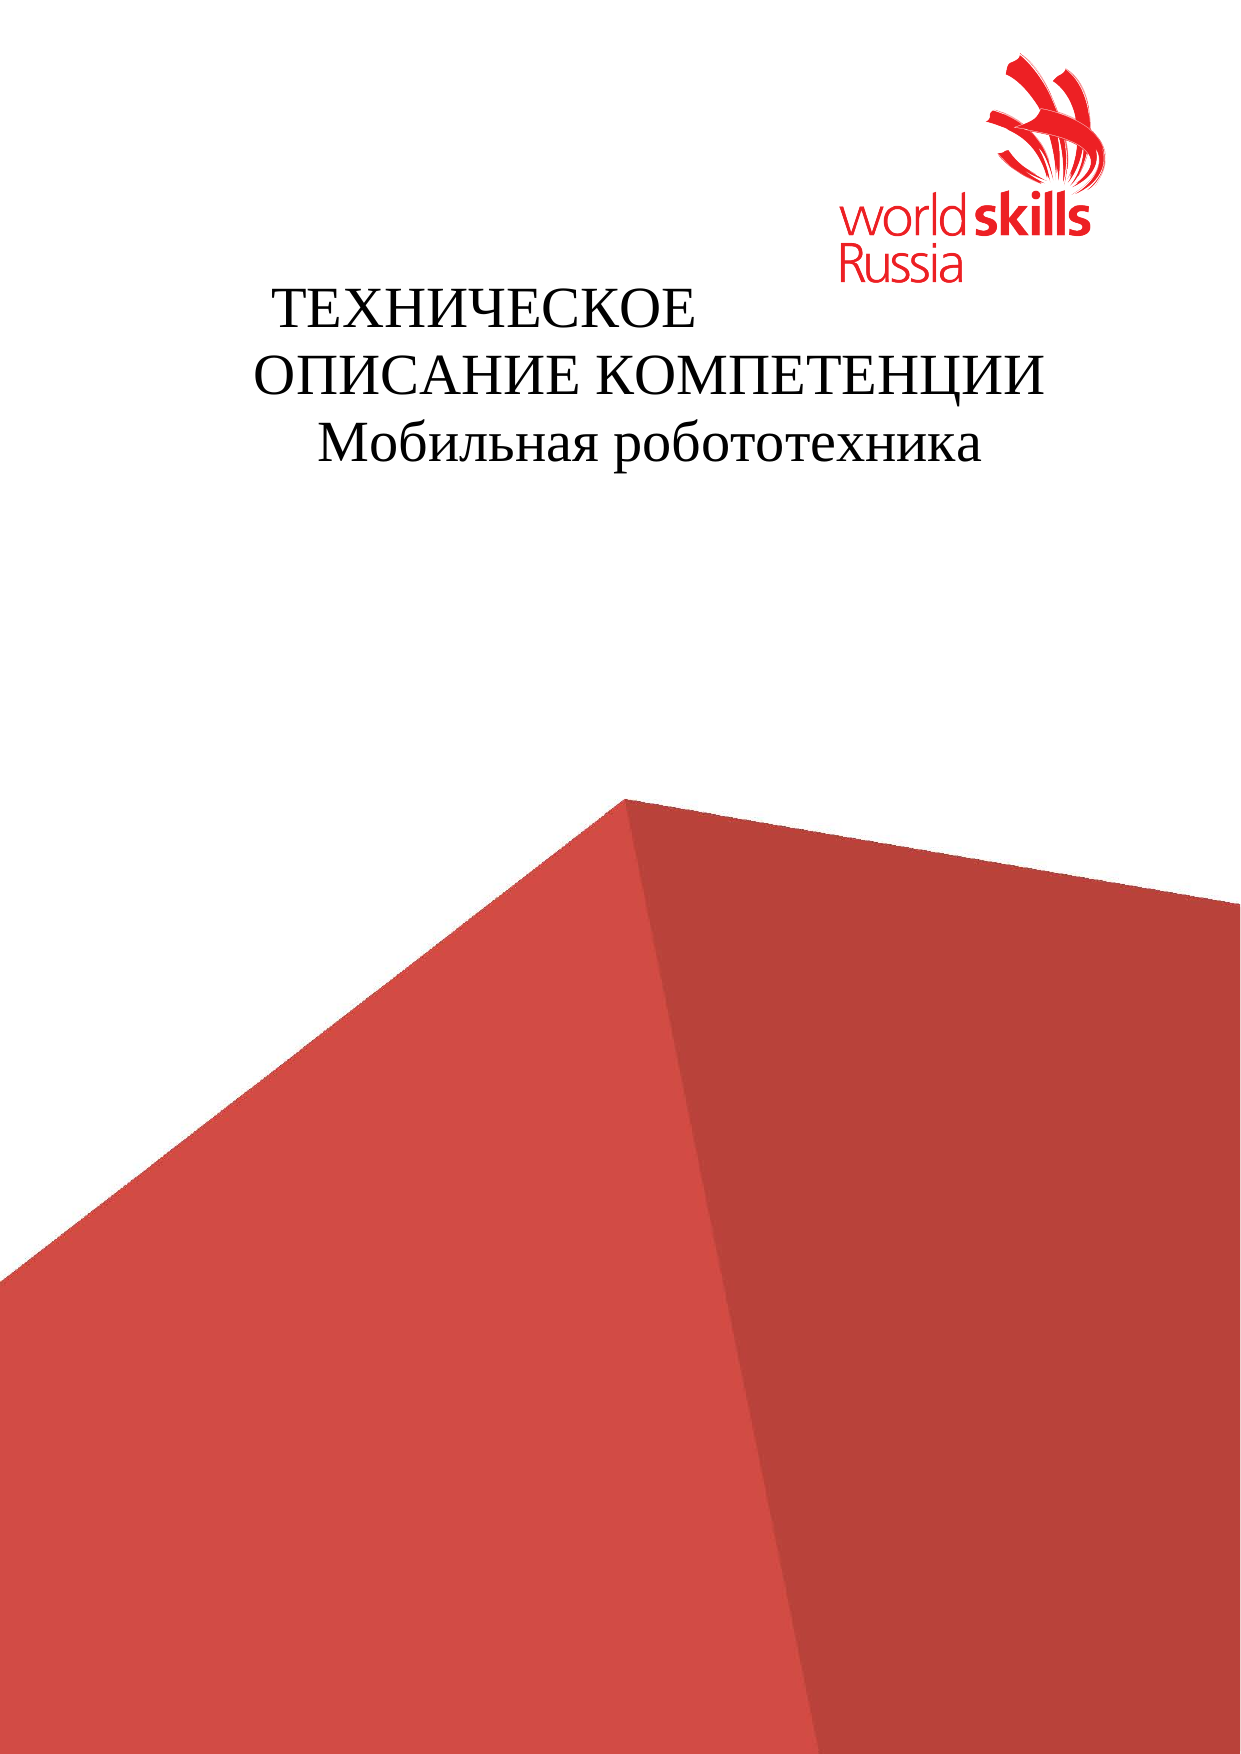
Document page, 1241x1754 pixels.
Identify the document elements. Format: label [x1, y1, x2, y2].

picture [839, 53, 1152, 283]
picture [0, 755, 1241, 1754]
